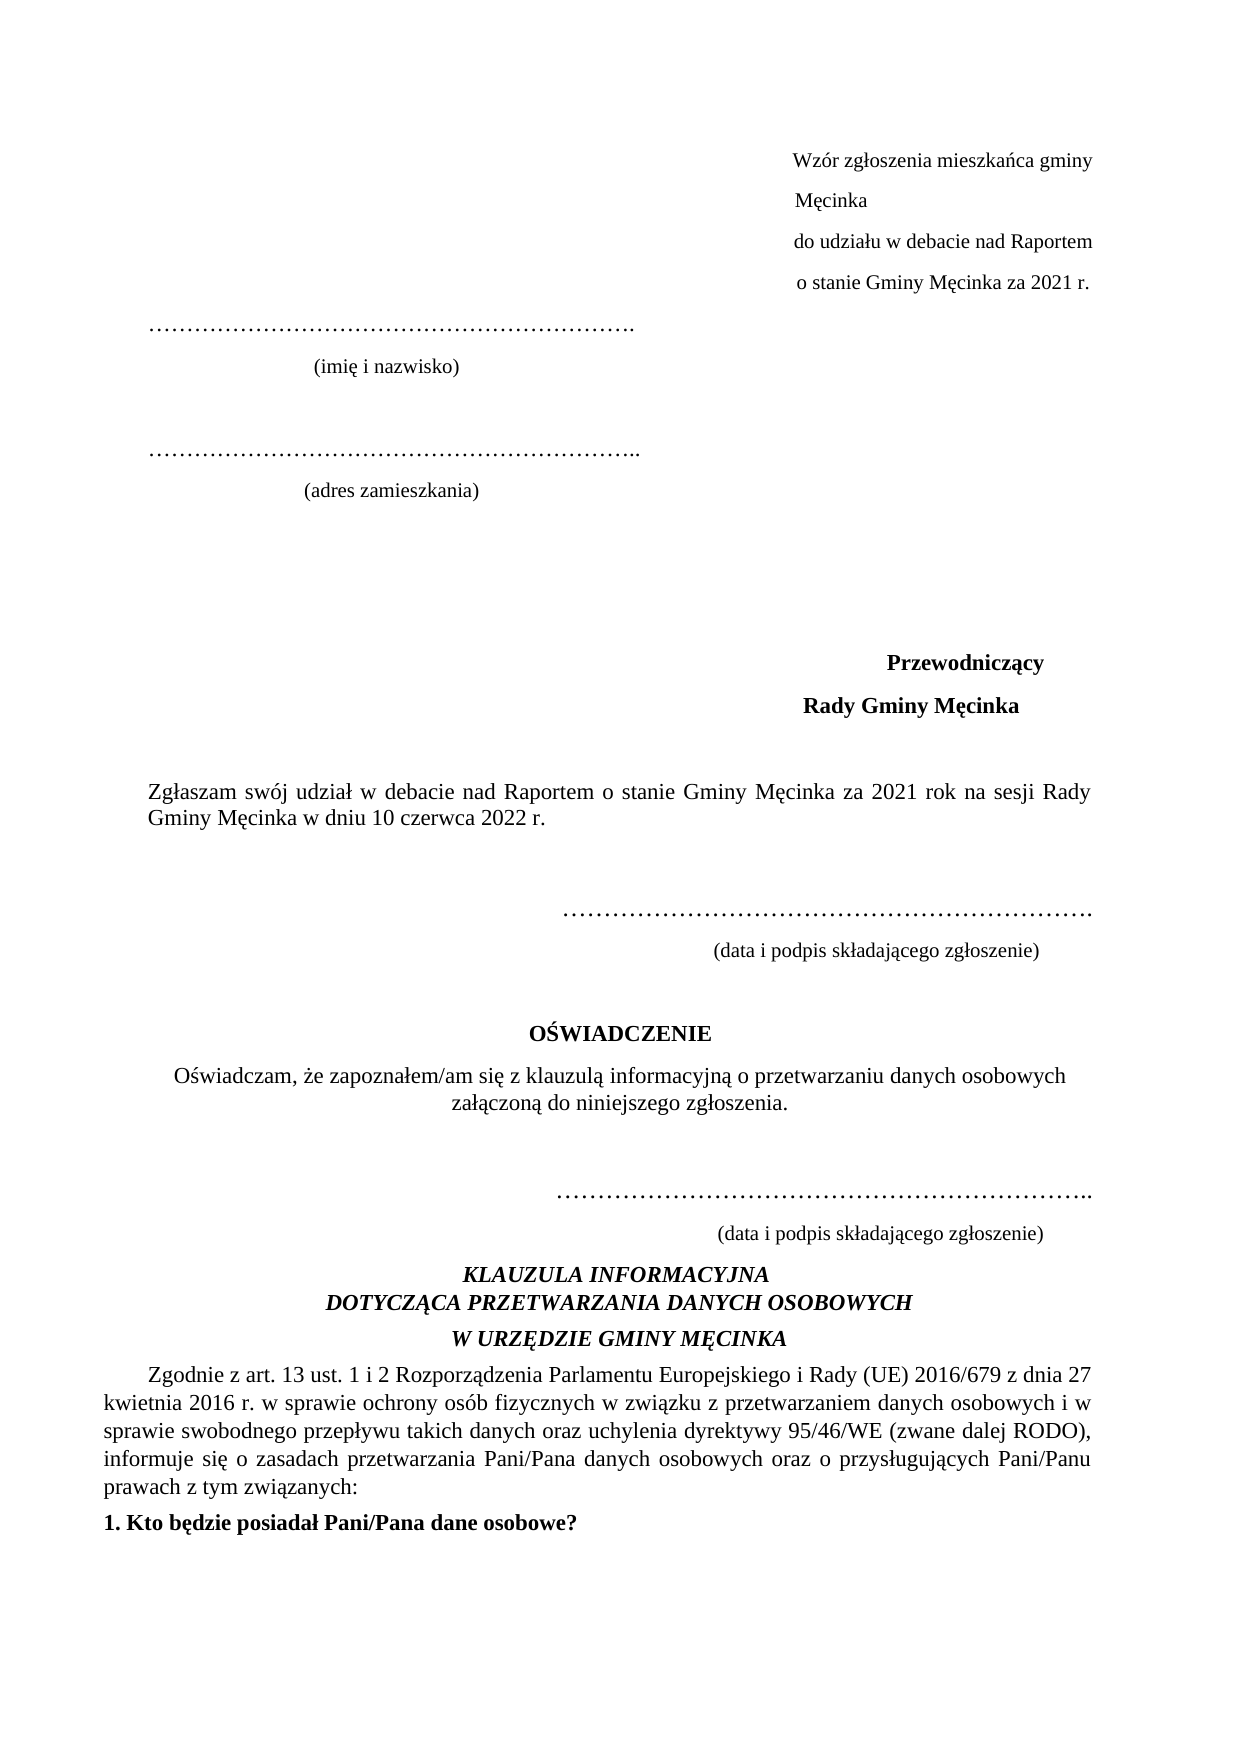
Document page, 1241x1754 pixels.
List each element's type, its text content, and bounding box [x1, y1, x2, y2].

text Rady Gminy Męcinka [148, 692, 1093, 718]
text ……………………………………………………….. [148, 435, 1093, 461]
text ……………………………………………………….. [148, 1175, 1093, 1204]
text ………………………………………………………. [148, 311, 1093, 337]
text Zgłaszam swój udział w debacie nad Raportem o stanie Gminy Męcinka za 2021 rok na sesji Rady Gminy Męcinka w dniu 10 czerwca 2022 r. [148, 778, 1093, 831]
text ………………………………………………………. [148, 893, 1093, 921]
text o stanie Gminy Męcinka za 2021 r. [148, 270, 1093, 294]
text Męcinka [148, 188, 1093, 212]
text (data i podpis składającego zgłoszenie) [148, 1220, 1093, 1244]
text Oświadczam, że zapoznałem/am się z klauzulą informacyjną o przetwarzaniu danych osobowych załączoną do niniejszego zgłoszenia. [148, 1063, 1093, 1115]
text (data i podpis składającego zgłoszenie) [148, 938, 1093, 962]
text Wzór zgłoszenia mieszkańca gminy [148, 148, 1093, 172]
text W URZĘDZIE GMINY MĘCINKA [148, 1325, 1093, 1352]
text OŚWIADCZENIE [148, 1019, 1093, 1046]
text (adres zamieszkania) [148, 478, 1093, 502]
text Przewodniczący [148, 649, 1093, 675]
text Zgodnie z art. 13 ust. 1 i 2 Rozporządzenia Parlamentu Europejskiego i Rady (UE) 2016/679 z dnia 27 kwietnia 2016 r. w sprawie ochrony osób fizycznych w związku z przetwarzaniem danych osobowych i w sprawie swobodnego przepływu takich danych oraz uchylenia dyrektywy 95/46/WE (zwane dalej RODO), informuje się o zasadach przetwarzania Pani/Pana danych osobowych oraz o przysługujących Pani/Panu prawach z tym związanych: [103, 1362, 1093, 1499]
text (imię i nazwisko) [148, 353, 1093, 378]
text do udziału w debacie nad Raportem [148, 229, 1093, 253]
text KLAUZULA INFORMACYJNA DOTYCZĄCA PRZETWARZANIA DANYCH OSOBOWYCH [148, 1261, 1093, 1315]
text 1. Kto będzie posiadał Pani/Pana dane osobowe? [103, 1509, 1093, 1536]
